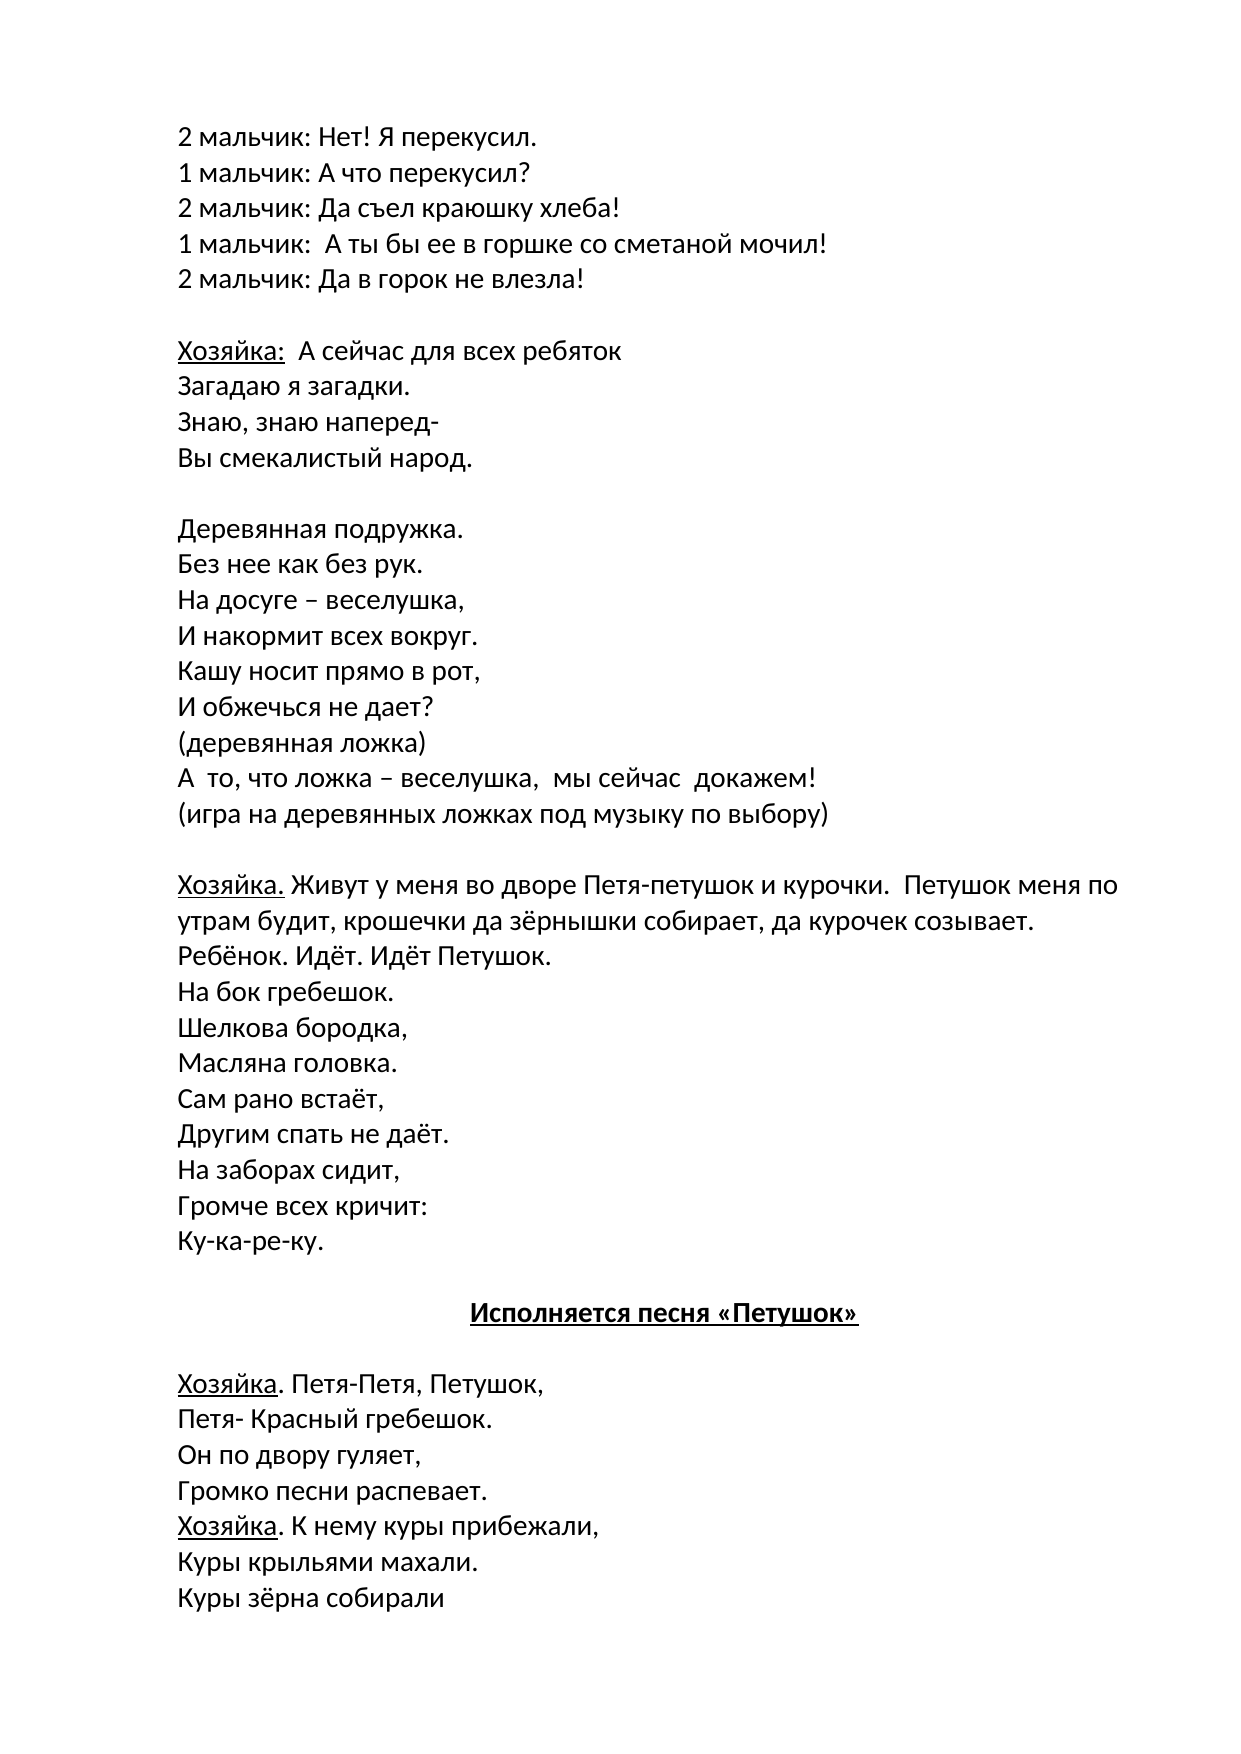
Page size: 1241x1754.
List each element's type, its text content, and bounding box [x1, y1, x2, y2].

text Он по двору гуляет, [177, 1436, 1152, 1472]
text На бок гребешок. [177, 973, 1152, 1009]
text (деревянная ложка) [177, 724, 1152, 759]
text Куры зёрна собирали [177, 1579, 1152, 1614]
text И обжечься не дает? [177, 688, 1152, 724]
text Шелкова бородка, [177, 1009, 1152, 1044]
text Исполняется песня «Петушок» [177, 1294, 1152, 1329]
text Без нее как без рук. [177, 546, 1152, 581]
text 2 мальчик: Да в горок не влезла! [177, 261, 1152, 296]
text Хозяйка. Живут у меня во дворе Петя-петушок и курочки. Петушок меня по утрам будит, крошечки да зёрнышки собирает, да курочек созывает. [177, 866, 1152, 937]
text 2 мальчик: Да съел краюшку хлеба! [177, 189, 1152, 225]
text Сам рано встаёт, [177, 1080, 1152, 1116]
text Ку-ка-ре-ку. [177, 1222, 1152, 1258]
text На досуге – веселушка, [177, 581, 1152, 617]
text Загадаю я загадки. [177, 367, 1152, 403]
text И накормит всех вокруг. [177, 617, 1152, 652]
text Хозяйка: А сейчас для всех ребяток [177, 332, 1152, 367]
text На заборах сидит, [177, 1151, 1152, 1187]
text 2 мальчик: Нет! Я перекусил. [177, 118, 1152, 154]
text 1 мальчик: А что перекусил? [177, 154, 1152, 189]
text Куры крыльями махали. [177, 1543, 1152, 1579]
text (игра на деревянных ложках под музыку по выбору) [177, 795, 1152, 831]
text 1 мальчик: А ты бы ее в горшке со сметаной мочил! [177, 225, 1152, 261]
text Громче всех кричит: [177, 1187, 1152, 1222]
text Громко песни распевает. [177, 1472, 1152, 1507]
text Петя- Красный гребешок. [177, 1401, 1152, 1436]
text А то, что ложка – веселушка, мы сейчас докажем! [177, 759, 1152, 795]
text Кашу носит прямо в рот, [177, 652, 1152, 688]
text Масляна головка. [177, 1044, 1152, 1080]
text Вы смекалистый народ. [177, 439, 1152, 474]
text Деревянная подружка. [177, 510, 1152, 546]
text Знаю, знаю наперед- [177, 403, 1152, 439]
text Другим спать не даёт. [177, 1116, 1152, 1151]
text Хозяйка. Петя-Петя, Петушок, [177, 1365, 1152, 1401]
text Ребёнок. Идёт. Идёт Петушок. [177, 937, 1152, 973]
text Хозяйка. К нему куры прибежали, [177, 1507, 1152, 1543]
